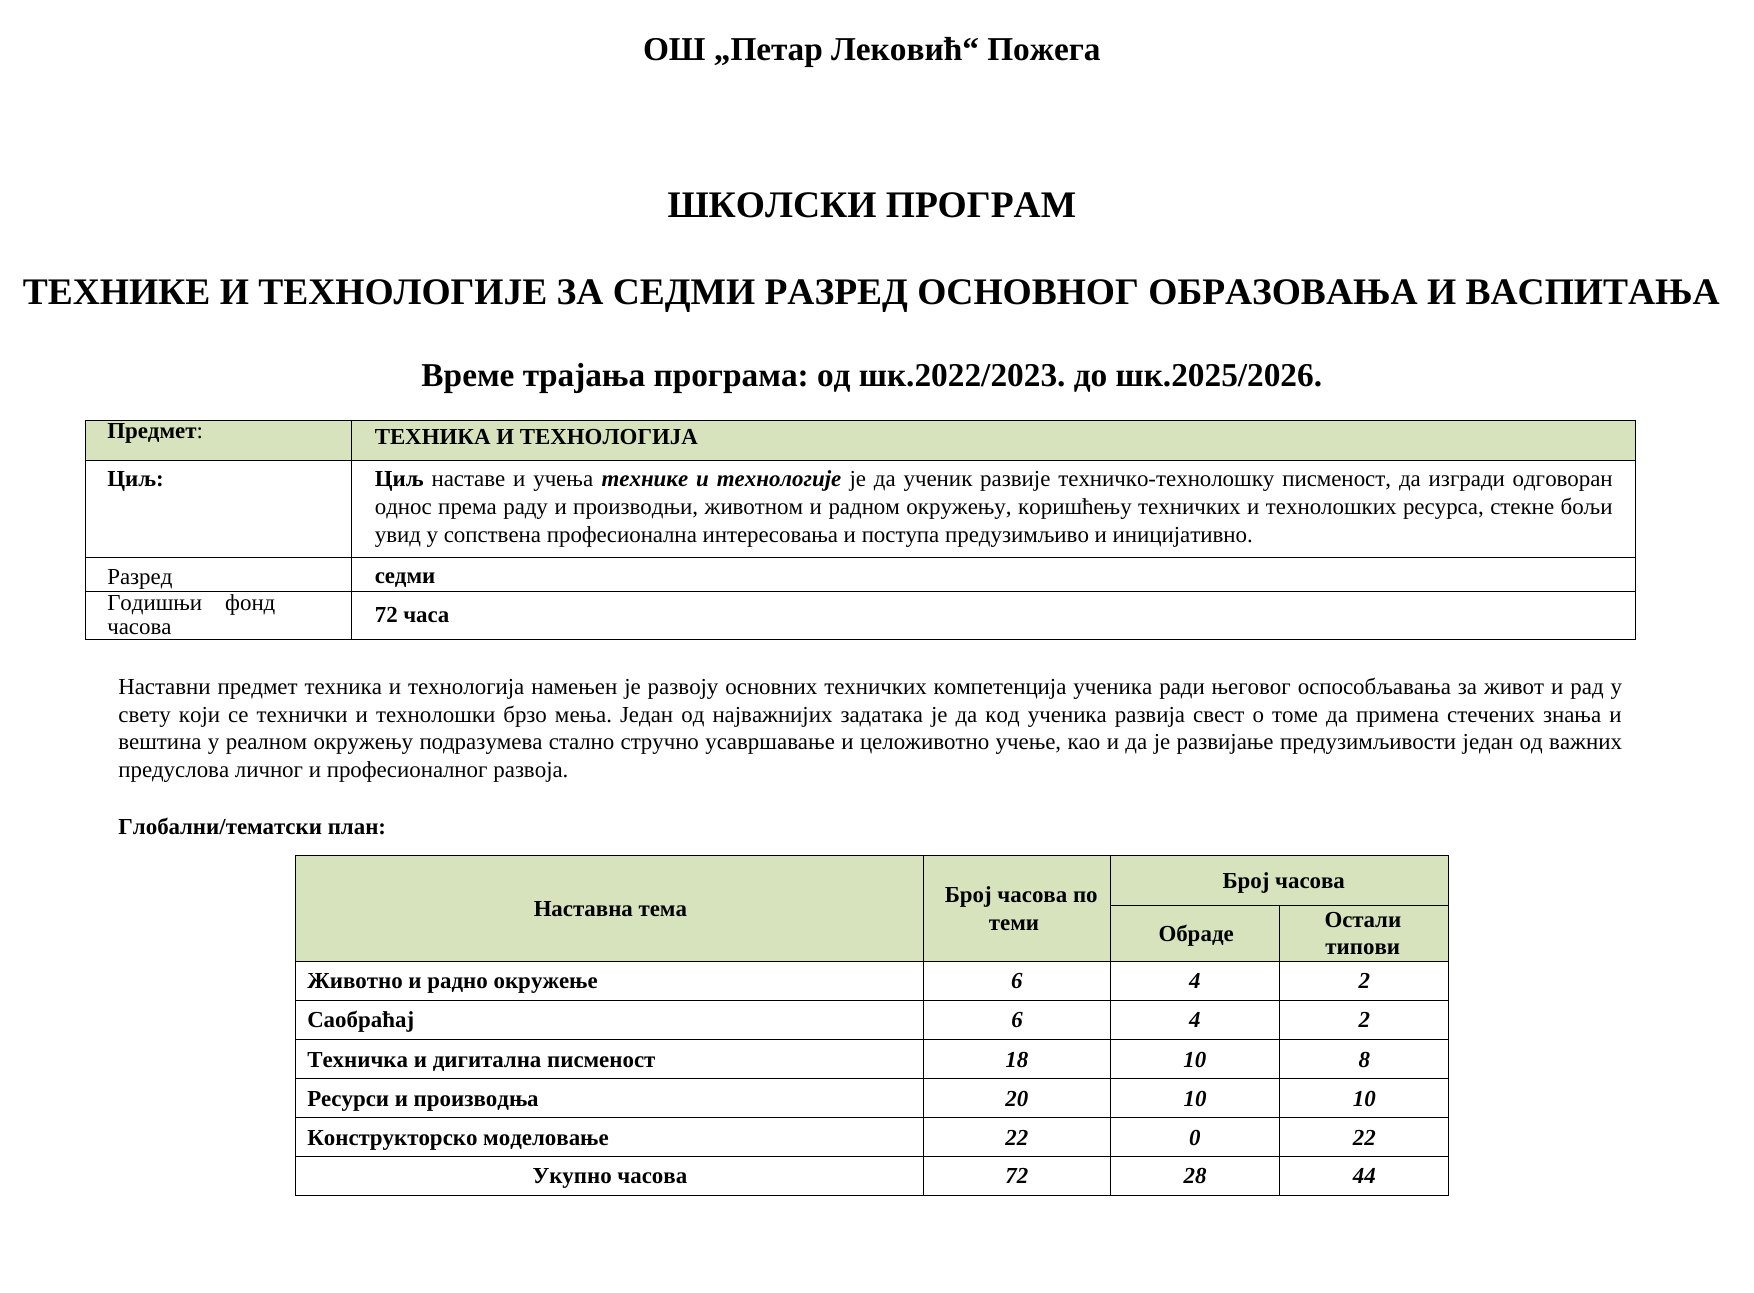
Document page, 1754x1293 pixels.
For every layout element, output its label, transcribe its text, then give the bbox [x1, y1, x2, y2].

table_cell 10 [1111, 1040, 1279, 1078]
text ШКОЛСКИ ПРОГРАМ [21, 183, 1723, 226]
table_cell 6 [924, 1001, 1110, 1039]
table_cell Обраде [1111, 906, 1279, 961]
table_cell 44 [1280, 1157, 1448, 1195]
table_cell 22 [1280, 1118, 1448, 1156]
table_cell Циљ наставе и учења технике и технологије је да ученик развије техничко-технолошку писменост, да изгради одговоран однос према раду и производњи, животном и радном окружењу, коришћењу техничких и технолошких ресурса, стекне бољи увид у сопствена професионална интересовања и поступа предузимљиво и иницијативно. [352, 461, 1635, 557]
table_cell 10 [1111, 1079, 1279, 1117]
text ОШ „Петар Лековић“ Пожега [21, 29, 1723, 68]
table_cell Годишњи фонд часова [86, 592, 351, 639]
table_cell Саобраћај [296, 1001, 923, 1039]
table_cell 22 [924, 1118, 1110, 1156]
table_cell 0 [1111, 1118, 1279, 1156]
table_header Број часова по теми [924, 856, 1110, 961]
table_cell 6 [924, 962, 1110, 1000]
table_cell 2 [1280, 1001, 1448, 1039]
table_cell Остали типови [1280, 906, 1448, 961]
table_header ТЕХНИКА И ТЕХНОЛОГИЈА [352, 421, 1635, 460]
table_header Број часова [1111, 856, 1448, 905]
table_cell 20 [924, 1079, 1110, 1117]
table_cell Техничка и дигитална писменост [296, 1040, 923, 1078]
table_cell 2 [1280, 962, 1448, 1000]
table_cell Разред [86, 558, 351, 591]
table_cell 4 [1111, 962, 1279, 1000]
table_cell седми [352, 558, 1635, 591]
table_cell Ресурси и производња [296, 1079, 923, 1117]
table_cell 10 [1280, 1079, 1448, 1117]
text Наставни предмет техника и технологија намењен је развоју основних техничких компетенција ученика ради његовог оспособљавања за живот и рад у свету који се технички и технолошки брзо мења. Један од најважнијих задатака је да код ученика развија свест о томе да примена стечених знања и вештина у реалном окружењу подразумева стално стручно усавршавање и целоживотно учење, као и да је развијање предузимљивости један од важних предуслова личног и професионалног развоја. [118, 673, 1625, 782]
subtitle Глобални/тематски план: [118, 813, 1723, 839]
table_header Предмет: [86, 421, 351, 460]
table_cell 72 часа [352, 592, 1635, 639]
table_cell Животно и радно окружење [296, 962, 923, 1000]
table_cell 18 [924, 1040, 1110, 1078]
table_cell Конструкторско моделовање [296, 1118, 923, 1156]
table_cell 8 [1280, 1040, 1448, 1078]
table_cell 28 [1111, 1157, 1279, 1195]
table_header Наставна тема [296, 856, 923, 961]
table_cell 72 [924, 1157, 1110, 1195]
text Време трајања програма: од шк.2022/2023. до шк.2025/2026. [21, 355, 1723, 394]
table_cell 4 [1111, 1001, 1279, 1039]
table_cell Циљ: [86, 461, 351, 557]
text ТЕХНИКЕ И ТЕХНОЛОГИЈЕ ЗА СЕДМИ РАЗРЕД ОСНОВНОГ ОБРАЗОВАЊА И ВАСПИТАЊА [21, 269, 1723, 312]
table_cell Укупно часова [296, 1157, 923, 1195]
